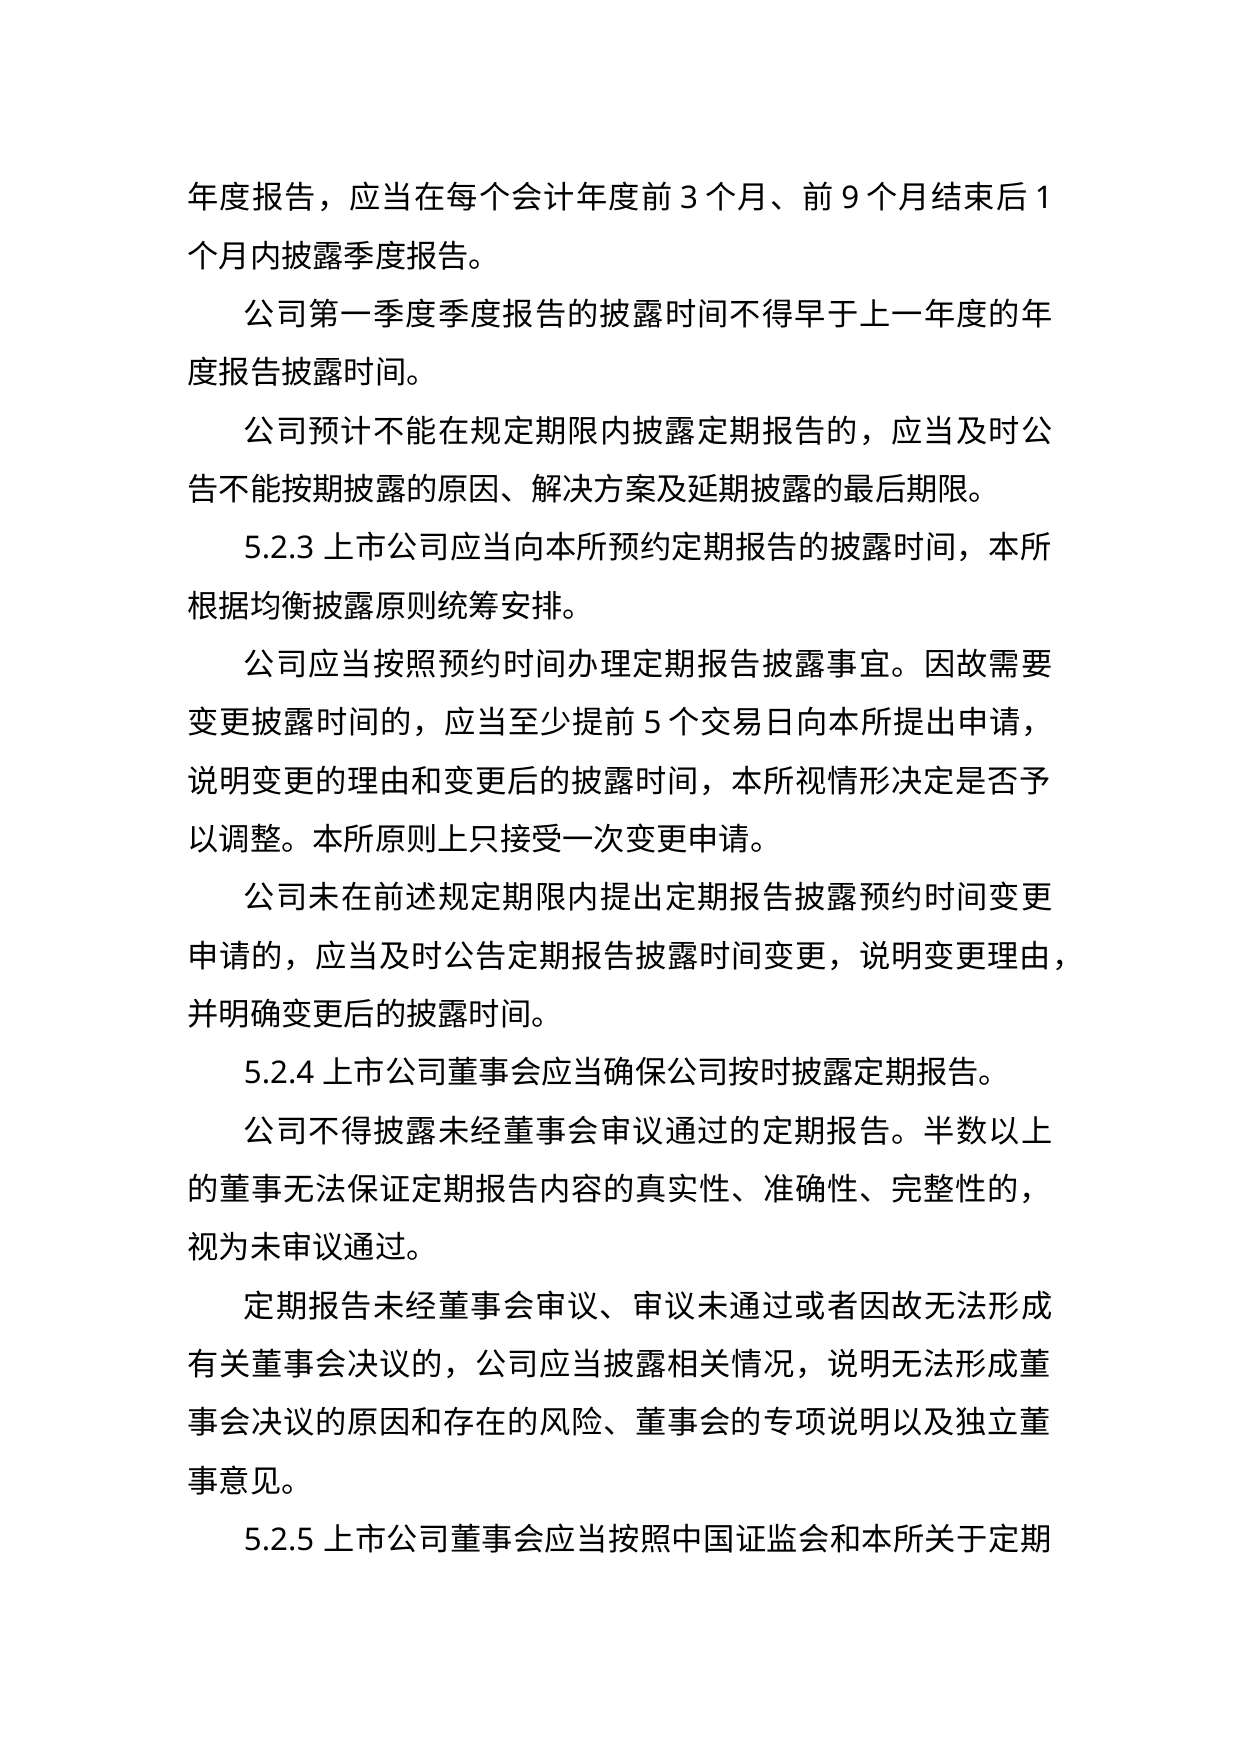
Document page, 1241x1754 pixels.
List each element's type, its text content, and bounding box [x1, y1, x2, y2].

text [187, 1504, 1053, 1562]
text 公司未在前述规定期限内提出定期报告披露预约时间变更申请的，应当及时公告定期报告披露时间变更，说明变更理由，并明确变更后的披露时间。 [187, 862, 1053, 1037]
text 公司预计不能在规定期限内披露定期报告的，应当及时公告不能按期披露的原因、解决方案及延期披露的最后期限。 [187, 395, 1053, 512]
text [187, 162, 1053, 279]
text 公司第一季度季度报告的披露时间不得早于上一年度的年度报告披露时间。 [187, 279, 1053, 395]
text 公司应当按照预约时间办理定期报告披露事宜。因故需要变更披露时间的，应当至少提前5个交易日向本所提出申请，说明变更的理由和变更后的披露时间，本所视情形决定是否予以调整。本所原则上只接受一次变更申请。 [187, 629, 1053, 862]
text 定期报告未经董事会审议、审议未通过或者因故无法形成有关董事会决议的，公司应当披露相关情况，说明无法形成董事会决议的原因和存在的风险、董事会的专项说明以及独立董事意见。 [187, 1270, 1053, 1504]
text 公司不得披露未经董事会审议通过的定期报告。半数以上的董事无法保证定期报告内容的真实性、准确性、完整性的，视为未审议通过。 [187, 1095, 1053, 1270]
text 5.2.3 上市公司应当向本所预约定期报告的披露时间，本所根据均衡披露原则统筹安排。 [187, 512, 1053, 629]
text 5.2.4 上市公司董事会应当确保公司按时披露定期报告。 [187, 1037, 1053, 1095]
